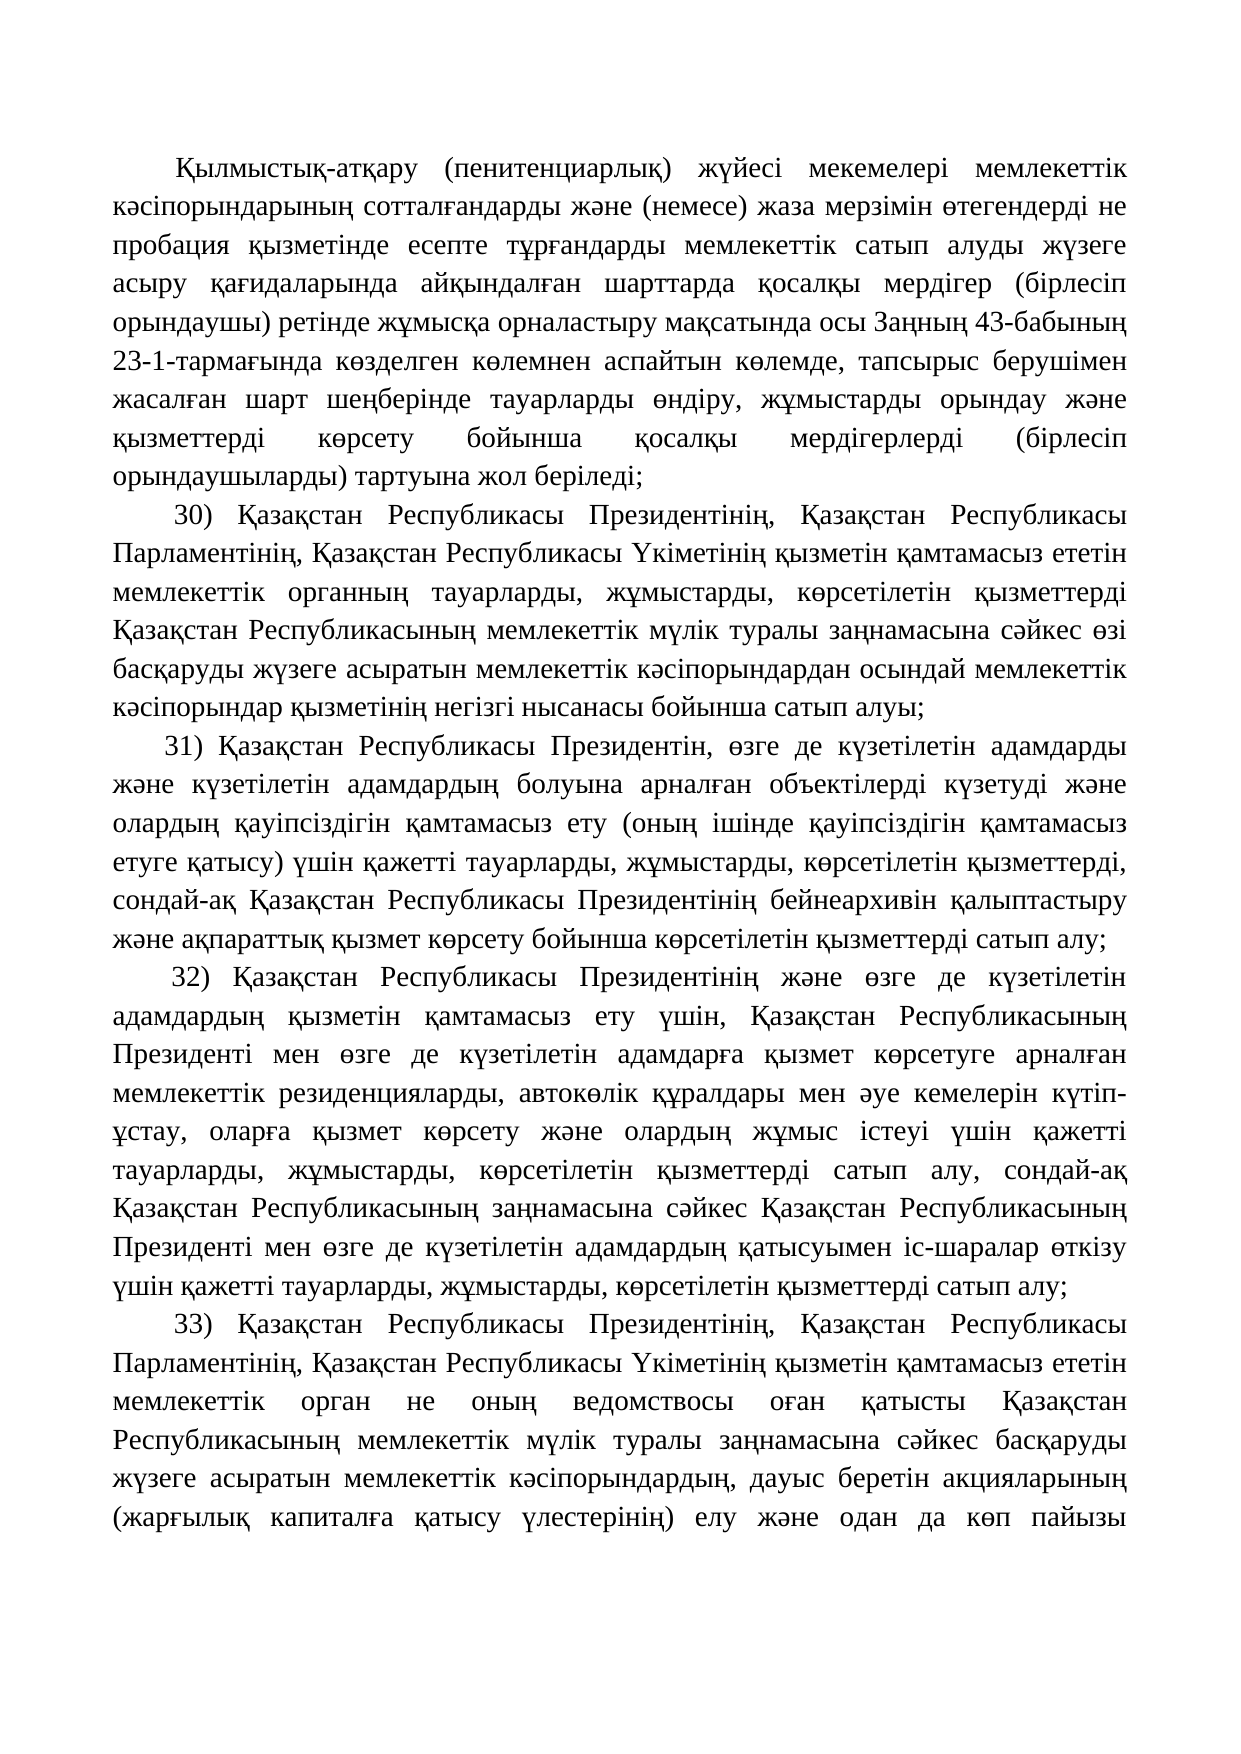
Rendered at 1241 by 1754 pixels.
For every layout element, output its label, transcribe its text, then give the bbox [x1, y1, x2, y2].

text 30) Қазақстан Республикасы Президентінің, Қазақстан Республикасы Парламентінің, Қазақстан Республикасы Үкіметінің қызметін қамтамасыз ететін мемлекеттік органның тауарларды, жұмыстарды, көрсетілетін қызметтерді Қазақстан Республикасының мемлекеттік мүлік туралы заңнамасына сәйкес өзі басқаруды жүзеге асыратын мемлекеттік кәсіпорындардан осындай мемлекеттік кәсіпорындар қызметінің негізгі нысанасы бойынша сатып алуы; [112, 497, 1128, 723]
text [112, 1306, 1128, 1532]
text 31) Қазақстан Республикасы Президентін, өзге де күзетілетін адамдарды және күзетілетін адамдардың болуына арналған объектілерді күзетуді және олардың қауіпсіздігін қамтамасыз ету (оның ішінде қауіпсіздігін қамтамасыз етуге қатысу) үшін қажетті тауарларды, жұмыстарды, көрсетілетін қызметтерді, сондай-ақ Қазақстан Республикасы Президентінің бейнеархивін қалыптастыру және ақпараттық қызмет көрсету бойынша көрсетілетін қызметтерді сатып алу; [112, 728, 1128, 954]
text Қылмыстық-атқару (пенитенциарлық) жүйесі мекемелері мемлекеттік кәсіпорындарының сотталғандарды және (немесе) жаза мерзімін өтегендерді не пробация қызметінде есепте тұрғандарды мемлекеттік сатып алуды жүзеге асыру қағидаларында айқындалған шарттарда қосалқы мердігер (бірлесіп орындаушы) ретінде жұмысқа орналастыру мақсатында осы Заңның 43-бабының 23-1-тармағында көзделген көлемнен аспайтын көлемде, тапсырыс берушімен жасалған шарт шеңберінде тауарларды өндіру, жұмыстарды орындау және қызметтерді көрсету бойынша қосалқы мердігерлерді (бірлесіп орындаушыларды) тартуына жол беріледі; [112, 150, 1128, 492]
text 32) Қазақстан Республикасы Президентінің және өзге де күзетілетін адамдардың қызметін қамтамасыз ету үшін, Қазақстан Республикасының Президенті мен өзге де күзетілетін адамдарға қызмет көрсетуге арналған мемлекеттік резиденцияларды, автокөлік құралдары мен әуе кемелерін күтіп-ұстау, оларға қызмет көрсету және олардың жұмыс істеуі үшін қажетті тауарларды, жұмыстарды, көрсетілетін қызметтерді сатып алу, сондай-ақ Қазақстан Республикасының заңнамасына сәйкес Қазақстан Республикасының Президенті мен өзге де күзетілетін адамдардың қатысуымен іс-шаралар өткізу үшін қажетті тауарларды, жұмыстарды, көрсетілетін қызметтерді сатып алу; [112, 959, 1128, 1301]
